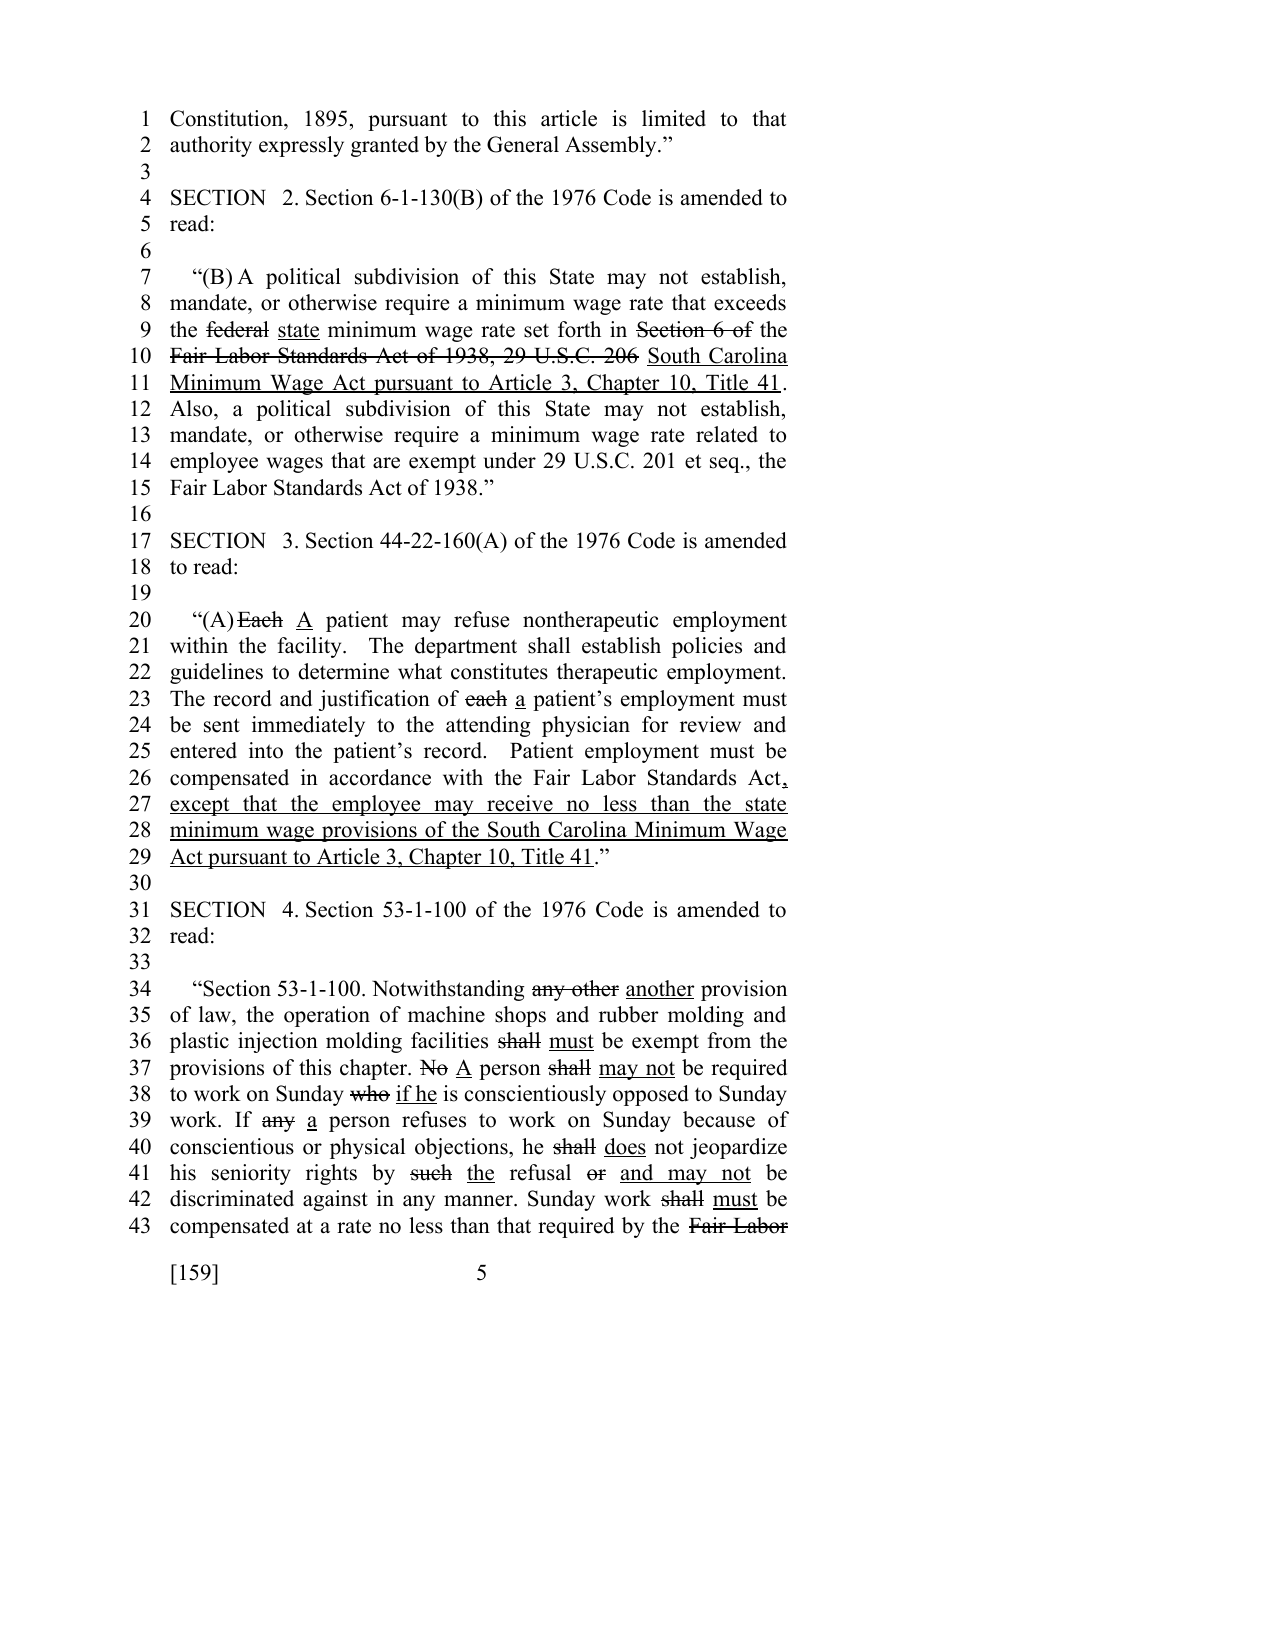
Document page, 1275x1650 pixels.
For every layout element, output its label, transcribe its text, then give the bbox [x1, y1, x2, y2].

text SECTION 3. Section 44-22-160(A) of the 1976 Code is amended to read: [169, 527, 787, 579]
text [169, 975, 787, 1238]
text “(B) A political subdivision of this State may not establish, mandate, or otherwise require a minimum wage rate that exceeds the federal state minimum wage rate set forth in Section 6 of the Fair Labor Standards Act of 1938, 29 U.S.C. 206 South Carolina Minimum Wage Act pursuant to Article 3, Chapter 10, Title 41. Also, a political subdivision of this State may not establish, mandate, or otherwise require a minimum wage rate related to employee wages that are exempt under 29 U.S.C. 201 et seq., the Fair Labor Standards Act of 1938.” [169, 263, 787, 500]
text SECTION 2. Section 6-1-130(B) of the 1976 Code is amended to read: [169, 184, 787, 237]
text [169, 105, 787, 158]
text SECTION 4. Section 53-1-100 of the 1976 Code is amended to read: [169, 896, 787, 948]
text “(A) Each A patient may refuse nontherapeutic employment within the facility. The department shall establish policies and guidelines to determine what constitutes therapeutic employment. The record and justification of each a patient’s employment must be sent immediately to the attending physician for review and entered into the patient’s record. Patient employment must be compensated in accordance with the Fair Labor Standards Act, except that the employee may receive no less than the state minimum wage provisions of the South Carolina Minimum Wage Act pursuant to Article 3, Chapter 10, Title 41.” [169, 606, 787, 813]
